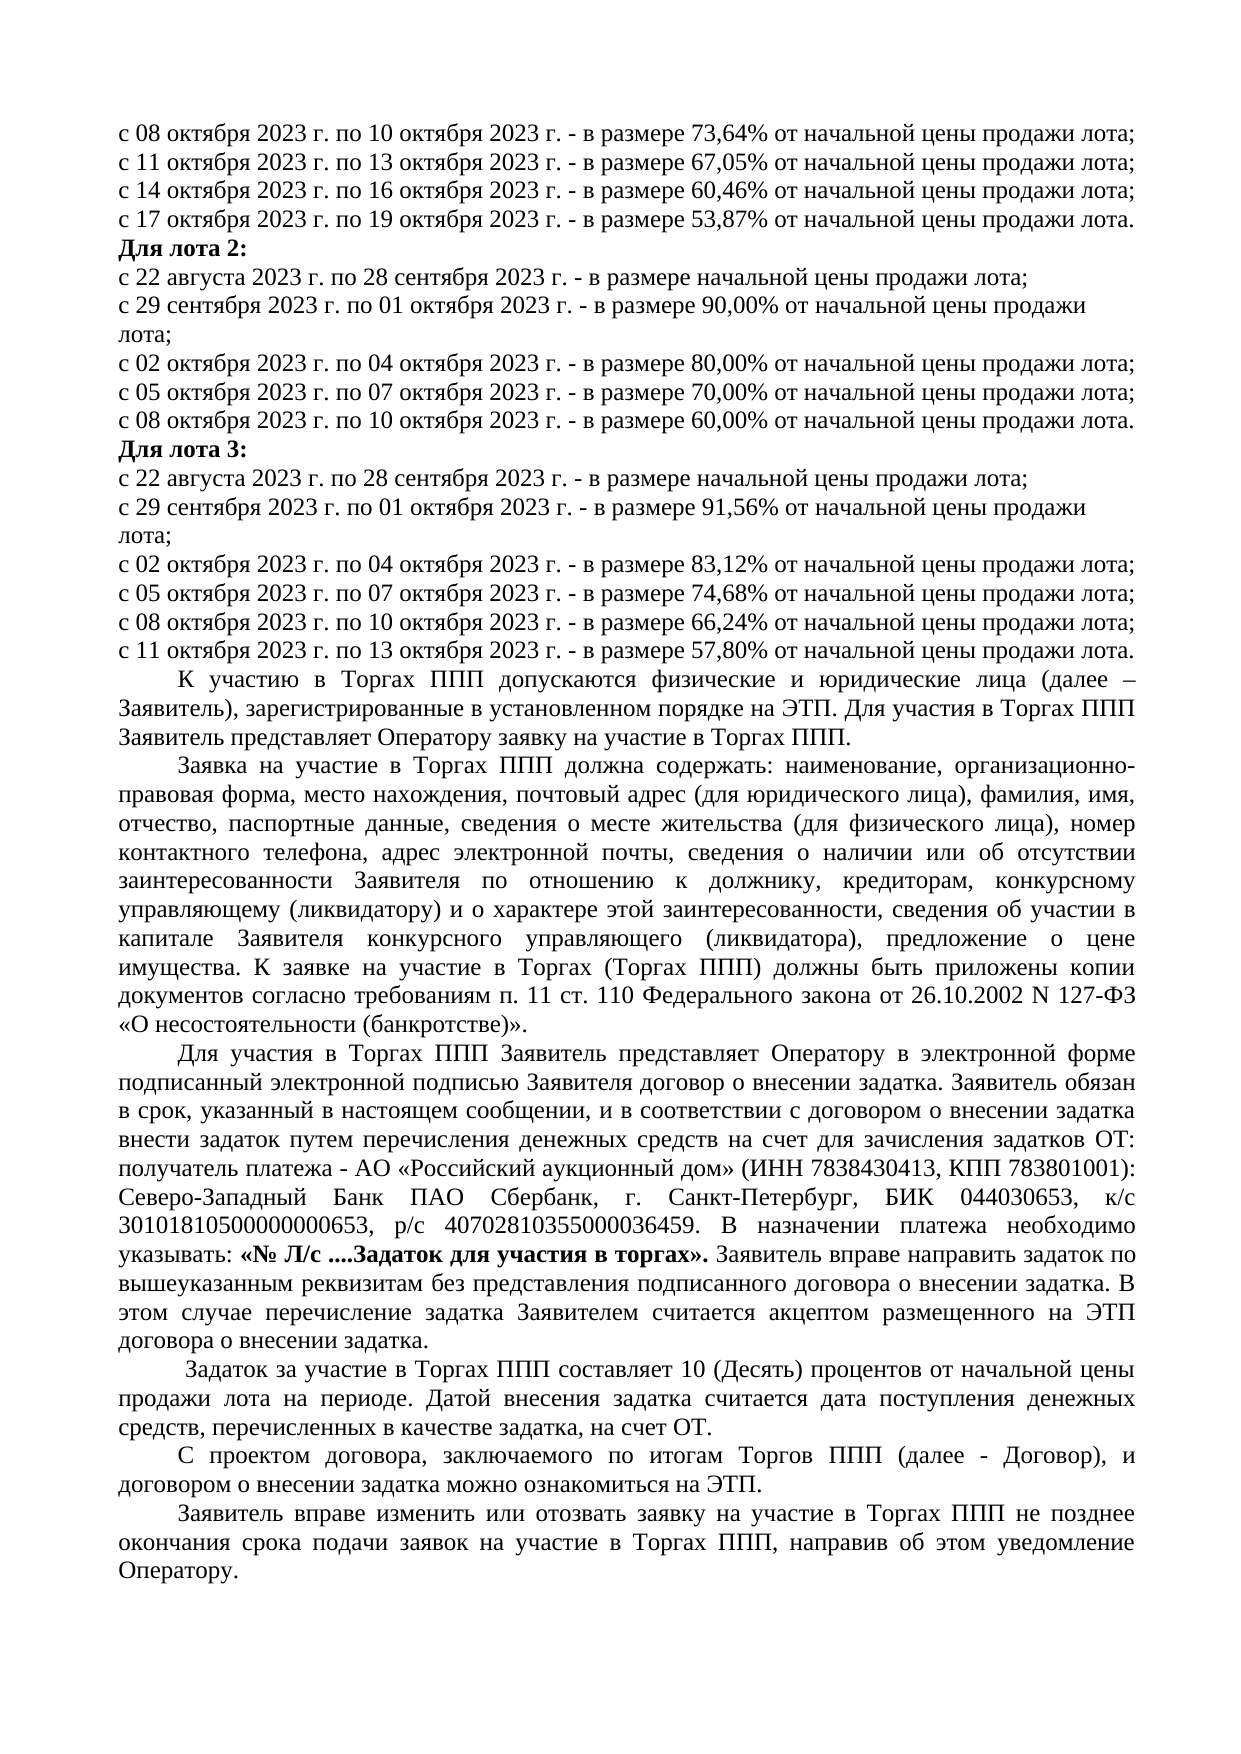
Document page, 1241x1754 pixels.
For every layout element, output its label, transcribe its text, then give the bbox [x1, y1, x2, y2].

text Задаток за участие в Торгах ППП составляет 10 (Десять) процентов от начальной цены продажи лота на периоде. Датой внесения задатка считается дата поступления денежных средств, перечисленных в качестве задатка, на счет ОТ. [118, 1354, 1137, 1441]
text с 02 октября 2023 г. по 04 октября 2023 г. - в размере 83,12% от начальной цены продажи лота; [118, 549, 1137, 578]
text Заявитель вправе изменить или отозвать заявку на участие в Торгах ППП не позднее окончания срока подачи заявок на участие в Торгах ППП, направив об этом уведомление Оператору. [118, 1498, 1137, 1584]
text с 11 октября 2023 г. по 13 октября 2023 г. - в размере 67,05% от начальной цены продажи лота; [118, 147, 1137, 176]
text с 08 октября 2023 г. по 10 октября 2023 г. - в размере 73,64% от начальной цены продажи лота; [118, 118, 1137, 147]
text с 22 августа 2023 г. по 28 сентября 2023 г. - в размере начальной цены продажи лота; [118, 262, 1137, 291]
text К участию в Торгах ППП допускаются физические и юридические лица (далее – Заявитель), зарегистрированные в установленном порядке на ЭТП. Для участия в Торгах ППП Заявитель представляет Оператору заявку на участие в Торгах ППП. [118, 664, 1137, 751]
text с 05 октября 2023 г. по 07 октября 2023 г. - в размере 70,00% от начальной цены продажи лота; [118, 377, 1137, 406]
text с 05 октября 2023 г. по 07 октября 2023 г. - в размере 74,68% от начальной цены продажи лота; [118, 578, 1137, 607]
text с 29 сентября 2023 г. по 01 октября 2023 г. - в размере 90,00% от начальной цены продажи лота; [118, 291, 1137, 348]
text Для лота 3: [118, 434, 1137, 463]
text с 08 октября 2023 г. по 10 октября 2023 г. - в размере 60,00% от начальной цены продажи лота. [118, 406, 1137, 434]
text с 29 сентября 2023 г. по 01 октября 2023 г. - в размере 91,56% от начальной цены продажи лота; [118, 492, 1137, 549]
text с 02 октября 2023 г. по 04 октября 2023 г. - в размере 80,00% от начальной цены продажи лота; [118, 348, 1137, 377]
text Для участия в Торгах ППП Заявитель представляет Оператору в электронной форме подписанный электронной подписью Заявителя договор о внесении задатка. Заявитель обязан в срок, указанный в настоящем сообщении, и в соответствии с договором о внесении задатка внести задаток путем перечисления денежных средств на счет для зачисления задатков ОТ: получатель платежа - АО «Российский аукционный дом» (ИНН 7838430413, КПП 783801001): Северо-Западный Банк ПАО Сбербанк, г. Санкт-Петербург, БИК 044030653, к/с 30101810500000000653, р/с 40702810355000036459. В назначении платежа необходимо указывать: «№ Л/с ....Задаток для участия в торгах». Заявитель вправе направить задаток по вышеуказанным реквизитам без представления подписанного договора о внесении задатка. В этом случае перечисление задатка Заявителем считается акцептом размещенного на ЭТП договора о внесении задатка. [118, 1038, 1137, 1354]
text Заявка на участие в Торгах ППП должна содержать: наименование, организационно-правовая форма, место нахождения, почтовый адрес (для юридического лица), фамилия, имя, отчество, паспортные данные, сведения о месте жительства (для физического лица), номер контактного телефона, адрес электронной почты, сведения о наличии или об отсутствии заинтересованности Заявителя по отношению к должнику, кредиторам, конкурсному управляющему (ликвидатору) и о характере этой заинтересованности, сведения об участии в капитале Заявителя конкурсного управляющего (ликвидатора), предложение о цене имущества. К заявке на участие в Торгах (Торгах ППП) должны быть приложены копии документов согласно требованиям п. 11 ст. 110 Федерального закона от 26.10.2002 N 127-ФЗ «О несостоятельности (банкротстве)». [118, 751, 1137, 1038]
text С проектом договора, заключаемого по итогам Торгов ППП (далее - Договор), и договором о внесении задатка можно ознакомиться на ЭТП. [118, 1441, 1137, 1498]
text с 11 октября 2023 г. по 13 октября 2023 г. - в размере 57,80% от начальной цены продажи лота. [118, 636, 1137, 664]
text с 22 августа 2023 г. по 28 сентября 2023 г. - в размере начальной цены продажи лота; [118, 463, 1137, 492]
text с 08 октября 2023 г. по 10 октября 2023 г. - в размере 66,24% от начальной цены продажи лота; [118, 607, 1137, 636]
text с 17 октября 2023 г. по 19 октября 2023 г. - в размере 53,87% от начальной цены продажи лота. [118, 204, 1137, 233]
text с 14 октября 2023 г. по 16 октября 2023 г. - в размере 60,46% от начальной цены продажи лота; [118, 176, 1137, 204]
text Для лота 2: [118, 233, 1137, 262]
